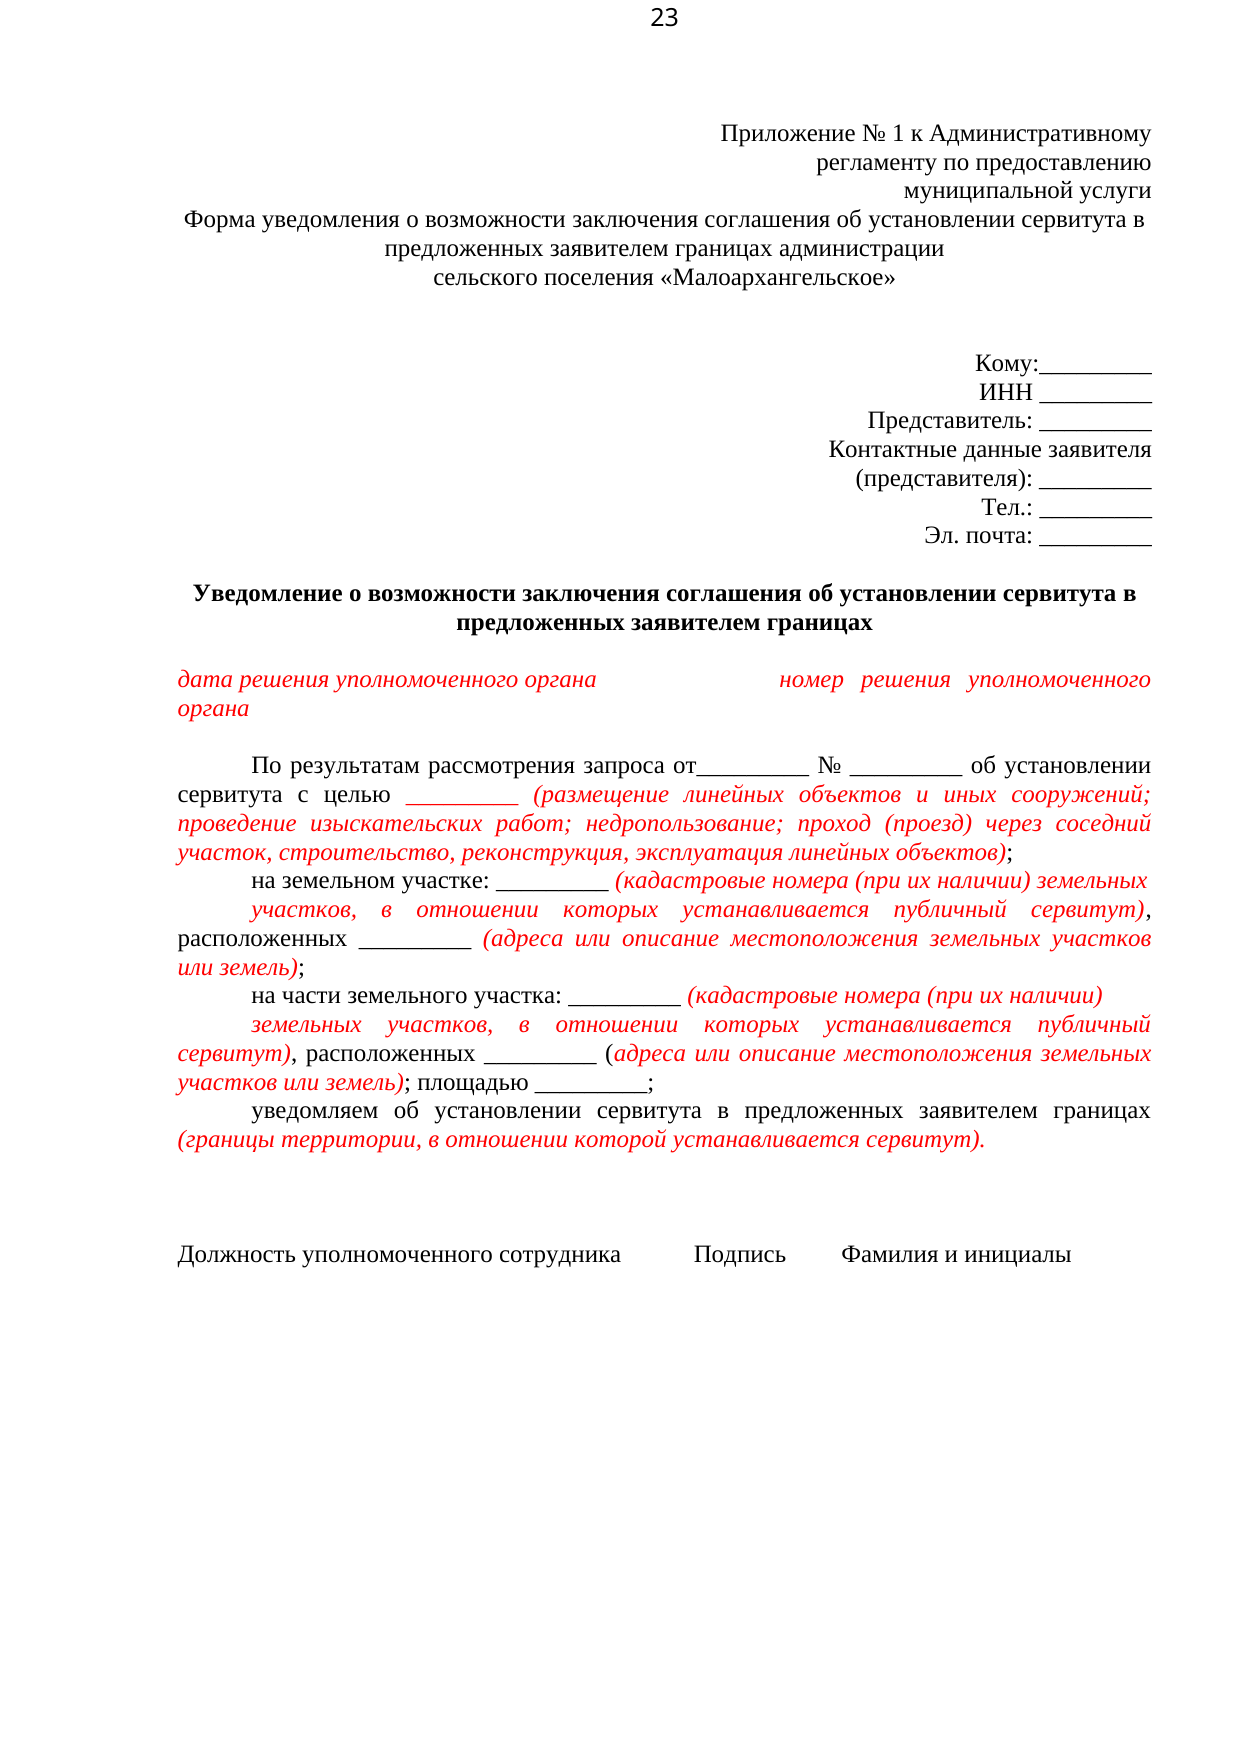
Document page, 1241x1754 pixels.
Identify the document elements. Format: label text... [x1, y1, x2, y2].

text Уведомление о возможности заключения соглашения об установлении сервитута в предложенных заявителем границах [177, 578, 1152, 636]
text Представитель: _________ [650, 406, 1152, 434]
text Тел.: _________ [650, 492, 1152, 521]
text участков, в отношении которых устанавливается публичный сервитут), расположенных _________ (адреса или описание местоположения земельных участков или земель); [177, 894, 1152, 981]
text земельных участков, в отношении которых устанавливается публичный сервитут), расположенных _________ (адреса или описание местоположения земельных участков или земель); площадью _________; [177, 1009, 1152, 1096]
text Приложение № 1 к Административному регламенту по предоставлению муниципальной услуги [650, 118, 1152, 204]
text на земельном участке: _________ (кадастровые номера (при их наличии) земельных [177, 866, 1152, 894]
text Контактные данные заявителя (представителя): _________ [650, 434, 1152, 492]
text Эл. почта: _________ [650, 521, 1152, 549]
text Форма уведомления о возможности заключения соглашения об установлении сервитута в предложенных заявителем границах администрации [177, 204, 1152, 262]
text на части земельного участка: _________ (кадастровые номера (при их наличии) [177, 981, 1152, 1009]
text Должность уполномоченного сотрудника Подпись Фамилия и инициалы [177, 1239, 1152, 1268]
text сельского поселения «Малоархангельское» [177, 262, 1152, 291]
text Кому:_________ [650, 348, 1152, 377]
text дата решения уполномоченного органа номер решения уполномоченного органа [177, 664, 1152, 722]
text ИНН _________ [650, 377, 1152, 406]
text По результатам рассмотрения запроса от_________ № _________ об установлении сервитута с целью _________ (размещение линейных объектов и иных сооружений; проведение изыскательских работ; недропользование; проход (проезд) через соседний участок, строительство, реконструкция, эксплуатация линейных объектов); [177, 751, 1152, 866]
text уведомляем об установлении сервитута в предложенных заявителем границах (границы территории, в отношении которой устанавливается сервитут). [177, 1096, 1152, 1153]
